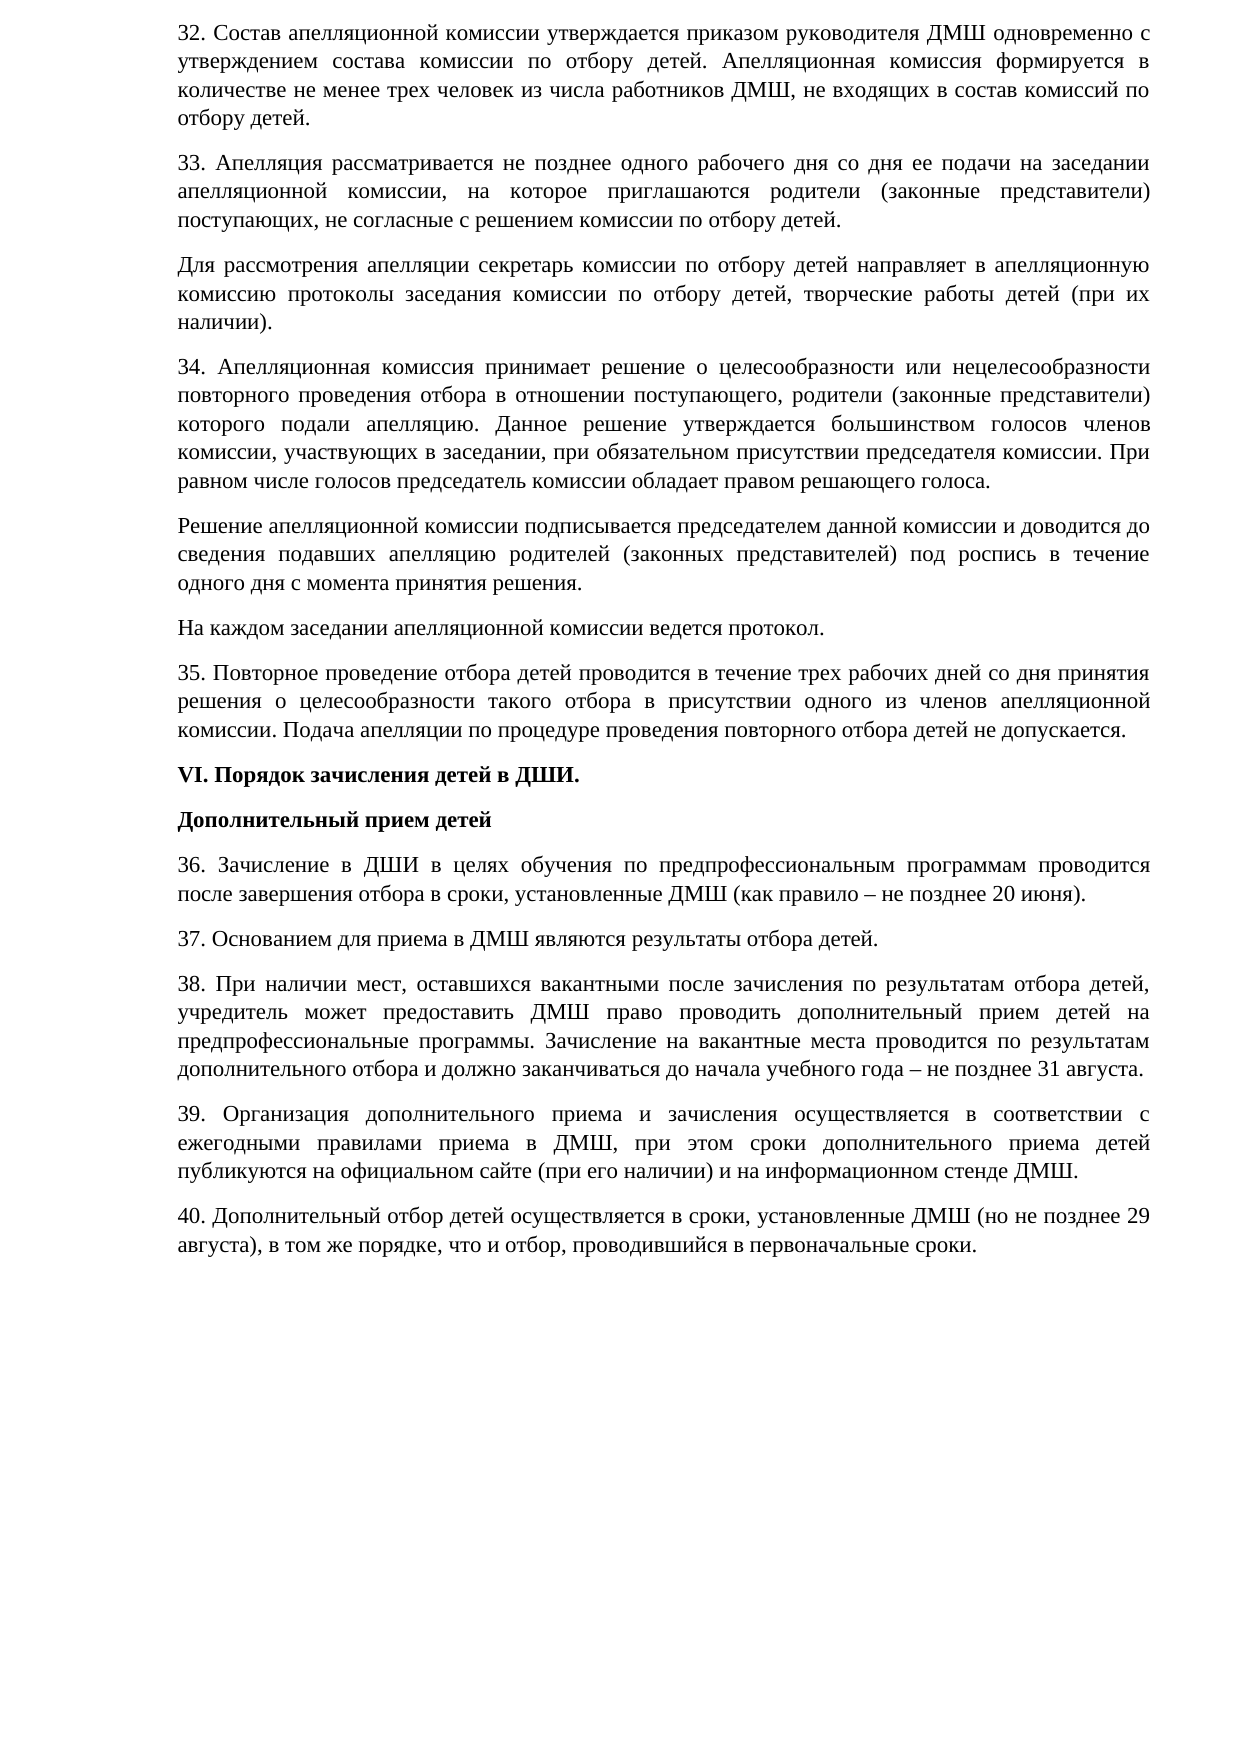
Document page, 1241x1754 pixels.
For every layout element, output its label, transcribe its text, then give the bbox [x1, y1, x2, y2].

text 32. Состав апелляционной комиссии утверждается приказом руководителя ДМШ одновременно с утверждением состава комиссии по отбору детей. Апелляционная комиссия формируется в количестве не менее трех человек из числа работников ДМШ, не входящих в состав комиссий по отбору детей. [177, 19, 1152, 130]
text 33. Апелляция рассматривается не позднее одного рабочего дня со дня ее подачи на заседании апелляционной комиссии, на которое приглашаются родители (законные представители) поступающих, не согласные с решением комиссии по отбору детей. [177, 149, 1152, 232]
text VI. Порядок зачисления детей в ДШИ. [177, 761, 1152, 787]
text Решение апелляционной комиссии подписывается председателем данной комиссии и доводится до сведения подавших апелляцию родителей (законных представителей) под роспись в течение одного дня с момента принятия решения. [177, 512, 1152, 595]
text На каждом заседании апелляционной комиссии ведется протокол. [177, 614, 1152, 640]
text 39. Организация дополнительного приема и зачисления осуществляется в соответствии с ежегодными правилами приема в ДМШ, при этом сроки дополнительного приема детей публикуются на официальном сайте (при его наличии) и на информационном стенде ДМШ. [177, 1100, 1152, 1183]
text 34. Апелляционная комиссия принимает решение о целесообразности или нецелесообразности повторного проведения отбора в отношении поступающего, родители (законные представители) которого подали апелляцию. Данное решение утверждается большинством голосов членов комиссии, участвующих в заседании, при обязательном присутствии председателя комиссии. При равном числе голосов председатель комиссии обладает правом решающего голоса. [177, 353, 1152, 493]
text Дополнительный прием детей [177, 806, 1152, 832]
text 37. Основанием для приема в ДМШ являются результаты отбора детей. [177, 925, 1152, 951]
text 38. При наличии мест, оставшихся вакантными после зачисления по результатам отбора детей, учредитель может предоставить ДМШ право проводить дополнительный прием детей на предпрофессиональные программы. Зачисление на вакантные места проводится по результатам дополнительного отбора и должно заканчиваться до начала учебного года – не позднее 31 августа. [177, 970, 1152, 1082]
text 36. Зачисление в ДШИ в целях обучения по предпрофессиональным программам проводится после завершения отбора в сроки, установленные ДМШ (как правило – не позднее 20 июня). [177, 851, 1152, 906]
text 40. Дополнительный отбор детей осуществляется в сроки, установленные ДМШ (но не позднее 29 августа), в том же порядке, что и отбор, проводившийся в первоначальные сроки. [177, 1202, 1152, 1257]
text 35. Повторное проведение отбора детей проводится в течение трех рабочих дней со дня принятия решения о целесообразности такого отбора в присутствии одного из членов апелляционной комиссии. Подача апелляции по процедуре проведения повторного отбора детей не допускается. [177, 659, 1152, 742]
text Для рассмотрения апелляции секретарь комиссии по отбору детей направляет в апелляционную комиссию протоколы заседания комиссии по отбору детей, творческие работы детей (при их наличии). [177, 251, 1152, 334]
